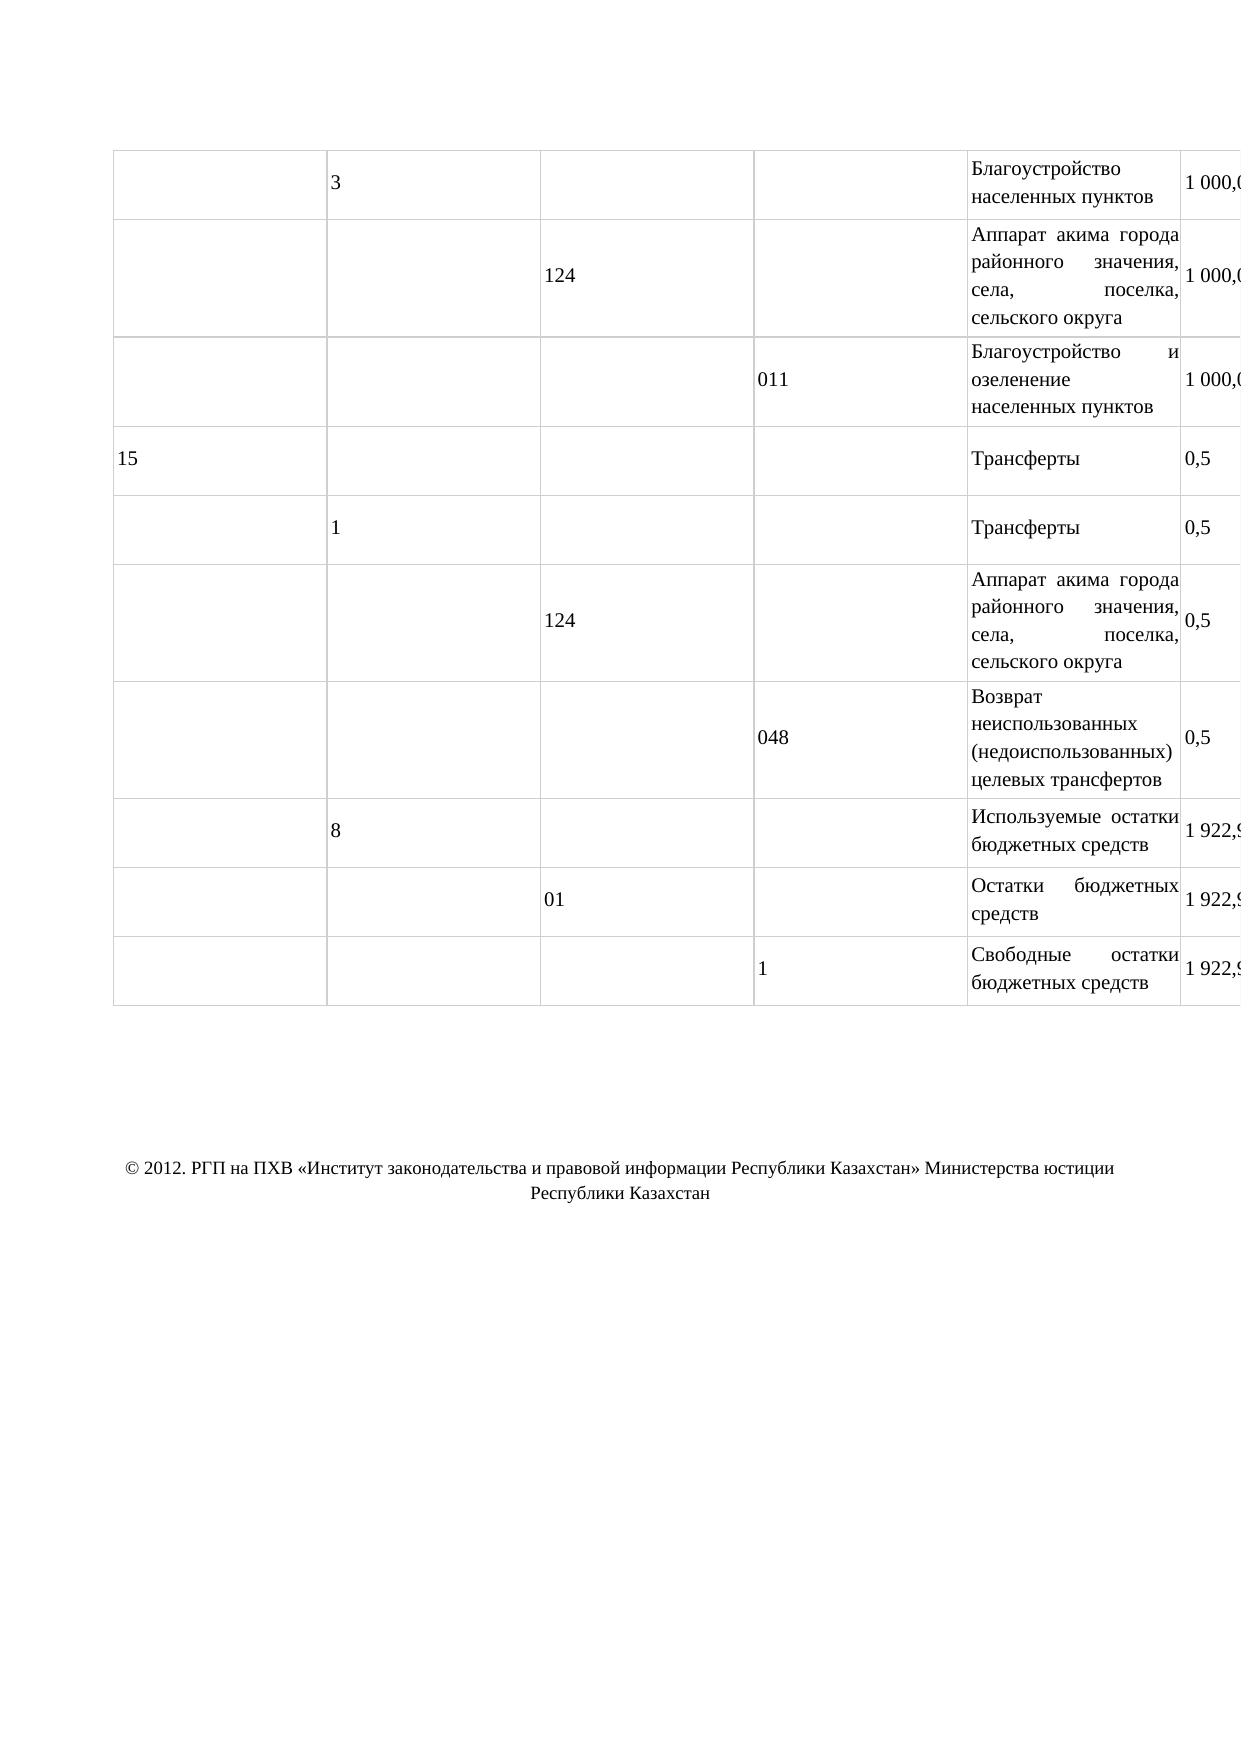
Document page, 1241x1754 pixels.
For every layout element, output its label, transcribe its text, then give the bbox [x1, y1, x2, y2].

table_cell [541, 151, 753, 219]
table_cell Трансферты [968, 496, 1180, 564]
table_cell 1 [328, 496, 540, 564]
table_cell [541, 682, 753, 798]
table_cell [541, 937, 753, 1005]
table_cell [328, 937, 540, 1005]
text © 2012. РГП на ПХВ «Институт законодательства и правовой информации Республики Казахстан» Министерства юстиции Республики Казахстан [112, 1157, 1128, 1203]
table_cell [755, 220, 967, 336]
table_cell 124 [541, 220, 753, 336]
table_cell [114, 496, 326, 564]
table_cell [328, 338, 540, 426]
table_cell 124 [541, 565, 753, 681]
table_cell 0,5 [1181, 682, 1240, 798]
table_cell 1 000,0 [1181, 220, 1240, 336]
table_cell [114, 151, 326, 219]
table_cell 1 000,0 [1181, 151, 1240, 219]
table_cell 1 922,9 [1181, 868, 1240, 936]
table_cell [114, 937, 326, 1005]
table_cell [541, 338, 753, 426]
table_cell [114, 220, 326, 336]
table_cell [968, 220, 1180, 336]
table_cell [328, 682, 540, 798]
table_cell 8 [328, 799, 540, 867]
table_cell 1 000,0 [1181, 338, 1240, 426]
table_cell [755, 427, 967, 495]
table_cell [755, 496, 967, 564]
table_cell 01 [541, 868, 753, 936]
table_cell 0,5 [1181, 496, 1240, 564]
table_cell 3 [328, 151, 540, 219]
table_cell [114, 338, 326, 426]
table_cell 048 [755, 682, 967, 798]
table_cell [328, 427, 540, 495]
table_cell [114, 565, 326, 681]
table_cell 0,5 [1181, 565, 1240, 681]
table_cell 1 922,9 [1181, 937, 1240, 1005]
table_cell Аппарат акима города районного значения, села, поселка, сельского округа [968, 565, 1180, 681]
table_cell [755, 151, 967, 219]
table_cell [114, 868, 326, 936]
table_cell Используемые остатки бюджетных средств [968, 799, 1180, 867]
table_cell [755, 799, 967, 867]
table_cell Благоустройство населенных пунктов [968, 151, 1180, 219]
table_cell 1 [755, 937, 967, 1005]
table_cell [755, 868, 967, 936]
table_cell [541, 427, 753, 495]
table_cell [328, 868, 540, 936]
table_cell 0,5 [1181, 427, 1240, 495]
table_cell 15 [114, 427, 326, 495]
table_cell Возврат неиспользованных (недоиспользованных) целевых трансфертов [968, 682, 1180, 798]
table_cell [328, 565, 540, 681]
table_cell 011 [755, 338, 967, 426]
table_cell Остатки бюджетных средств [968, 868, 1180, 936]
table_cell Трансферты [968, 427, 1180, 495]
table_cell Свободные остатки бюджетных средств [968, 937, 1180, 1005]
table_cell [114, 799, 326, 867]
table_cell [328, 220, 540, 336]
table_cell [541, 496, 753, 564]
table_cell Благоустройство и озеленение населенных пунктов [968, 338, 1180, 426]
table_cell [541, 799, 753, 867]
table_cell 1 922,9 [1181, 799, 1240, 867]
table_cell [114, 682, 326, 798]
table_cell [755, 565, 967, 681]
